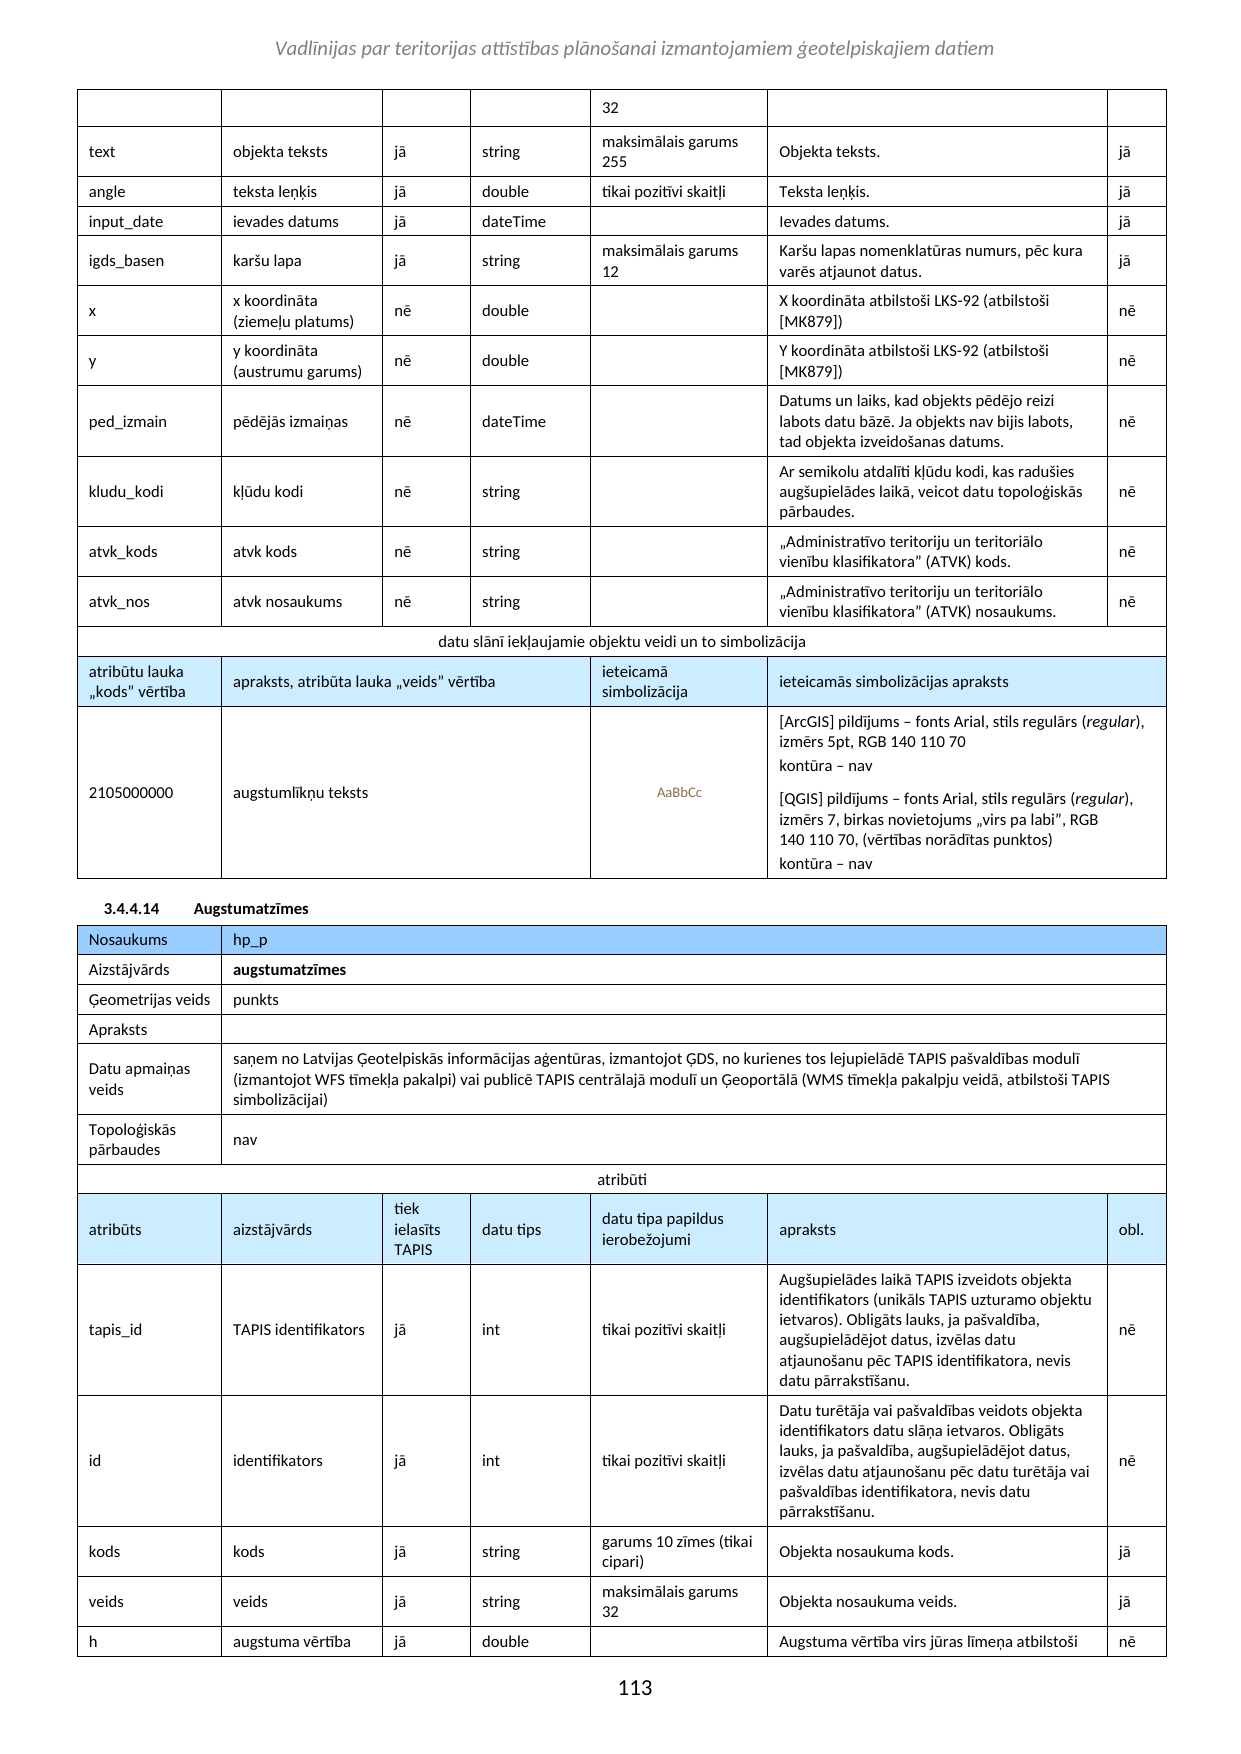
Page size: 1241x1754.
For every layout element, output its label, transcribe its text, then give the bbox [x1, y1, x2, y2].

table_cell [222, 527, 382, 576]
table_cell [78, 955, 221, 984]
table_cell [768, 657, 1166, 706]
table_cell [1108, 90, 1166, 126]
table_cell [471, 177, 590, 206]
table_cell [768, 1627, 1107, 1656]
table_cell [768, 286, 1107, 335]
subtitle Augstumatzīmes [103, 898, 1181, 918]
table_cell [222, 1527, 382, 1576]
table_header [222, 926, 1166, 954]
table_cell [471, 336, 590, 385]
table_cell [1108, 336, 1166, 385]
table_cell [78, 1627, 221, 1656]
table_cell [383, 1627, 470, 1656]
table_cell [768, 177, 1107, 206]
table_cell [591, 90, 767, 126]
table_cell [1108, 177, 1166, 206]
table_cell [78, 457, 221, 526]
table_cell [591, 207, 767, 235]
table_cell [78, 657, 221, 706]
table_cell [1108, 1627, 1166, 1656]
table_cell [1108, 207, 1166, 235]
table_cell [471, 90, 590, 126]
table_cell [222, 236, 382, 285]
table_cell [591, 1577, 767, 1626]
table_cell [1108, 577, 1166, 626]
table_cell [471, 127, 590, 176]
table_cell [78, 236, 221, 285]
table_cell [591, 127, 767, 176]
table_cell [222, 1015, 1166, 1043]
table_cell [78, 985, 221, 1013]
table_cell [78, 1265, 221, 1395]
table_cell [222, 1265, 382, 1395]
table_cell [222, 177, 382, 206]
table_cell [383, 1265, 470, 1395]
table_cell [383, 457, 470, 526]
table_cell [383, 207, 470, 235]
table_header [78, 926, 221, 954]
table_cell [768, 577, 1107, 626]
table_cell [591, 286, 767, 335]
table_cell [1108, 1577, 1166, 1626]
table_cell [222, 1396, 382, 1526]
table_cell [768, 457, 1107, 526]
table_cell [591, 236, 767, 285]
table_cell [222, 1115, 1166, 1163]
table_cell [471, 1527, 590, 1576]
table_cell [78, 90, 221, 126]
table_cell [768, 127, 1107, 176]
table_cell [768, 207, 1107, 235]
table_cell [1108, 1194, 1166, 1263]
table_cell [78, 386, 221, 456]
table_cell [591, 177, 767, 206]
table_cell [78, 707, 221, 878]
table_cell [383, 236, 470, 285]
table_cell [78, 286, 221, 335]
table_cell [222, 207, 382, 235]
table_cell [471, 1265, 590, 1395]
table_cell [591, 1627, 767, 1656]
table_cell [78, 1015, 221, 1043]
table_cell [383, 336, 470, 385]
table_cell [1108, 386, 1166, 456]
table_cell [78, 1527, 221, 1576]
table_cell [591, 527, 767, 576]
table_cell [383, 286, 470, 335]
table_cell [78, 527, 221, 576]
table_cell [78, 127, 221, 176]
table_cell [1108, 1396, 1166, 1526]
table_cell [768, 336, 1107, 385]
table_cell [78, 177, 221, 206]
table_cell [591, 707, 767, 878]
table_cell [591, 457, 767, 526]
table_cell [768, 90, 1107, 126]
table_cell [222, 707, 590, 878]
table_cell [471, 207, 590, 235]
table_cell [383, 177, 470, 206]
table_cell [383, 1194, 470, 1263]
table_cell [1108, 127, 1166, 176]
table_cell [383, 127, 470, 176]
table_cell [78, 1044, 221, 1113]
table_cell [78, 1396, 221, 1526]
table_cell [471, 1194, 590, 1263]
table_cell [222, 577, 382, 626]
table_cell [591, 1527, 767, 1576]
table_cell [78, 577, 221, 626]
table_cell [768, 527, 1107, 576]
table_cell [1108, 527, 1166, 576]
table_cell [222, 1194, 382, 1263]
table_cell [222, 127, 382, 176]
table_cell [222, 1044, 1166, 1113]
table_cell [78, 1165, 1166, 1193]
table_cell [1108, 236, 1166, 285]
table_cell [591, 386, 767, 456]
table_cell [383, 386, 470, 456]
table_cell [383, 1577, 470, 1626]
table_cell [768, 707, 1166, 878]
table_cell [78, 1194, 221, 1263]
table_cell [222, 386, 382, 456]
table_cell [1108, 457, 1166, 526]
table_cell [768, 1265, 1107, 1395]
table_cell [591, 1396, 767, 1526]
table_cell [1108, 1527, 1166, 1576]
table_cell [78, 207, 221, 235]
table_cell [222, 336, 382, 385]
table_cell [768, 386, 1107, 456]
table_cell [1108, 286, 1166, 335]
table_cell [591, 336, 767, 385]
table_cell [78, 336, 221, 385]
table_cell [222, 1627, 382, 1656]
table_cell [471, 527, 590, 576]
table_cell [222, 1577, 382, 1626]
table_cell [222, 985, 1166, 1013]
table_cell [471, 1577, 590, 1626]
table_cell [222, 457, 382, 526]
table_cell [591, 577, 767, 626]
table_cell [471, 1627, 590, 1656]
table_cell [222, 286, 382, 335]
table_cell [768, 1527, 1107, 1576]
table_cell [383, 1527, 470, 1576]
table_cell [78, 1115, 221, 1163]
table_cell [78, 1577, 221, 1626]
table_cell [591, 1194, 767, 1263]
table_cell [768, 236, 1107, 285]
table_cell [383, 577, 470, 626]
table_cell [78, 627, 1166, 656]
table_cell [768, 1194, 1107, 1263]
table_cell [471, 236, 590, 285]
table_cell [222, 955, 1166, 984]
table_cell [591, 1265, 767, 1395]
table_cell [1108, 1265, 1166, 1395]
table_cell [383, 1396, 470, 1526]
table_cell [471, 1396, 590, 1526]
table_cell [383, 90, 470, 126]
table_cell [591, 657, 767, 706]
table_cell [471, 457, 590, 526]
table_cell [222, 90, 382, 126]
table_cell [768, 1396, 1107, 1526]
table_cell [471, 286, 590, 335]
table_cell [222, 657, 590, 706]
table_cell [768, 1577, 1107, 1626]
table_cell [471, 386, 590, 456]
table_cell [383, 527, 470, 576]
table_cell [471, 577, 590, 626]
